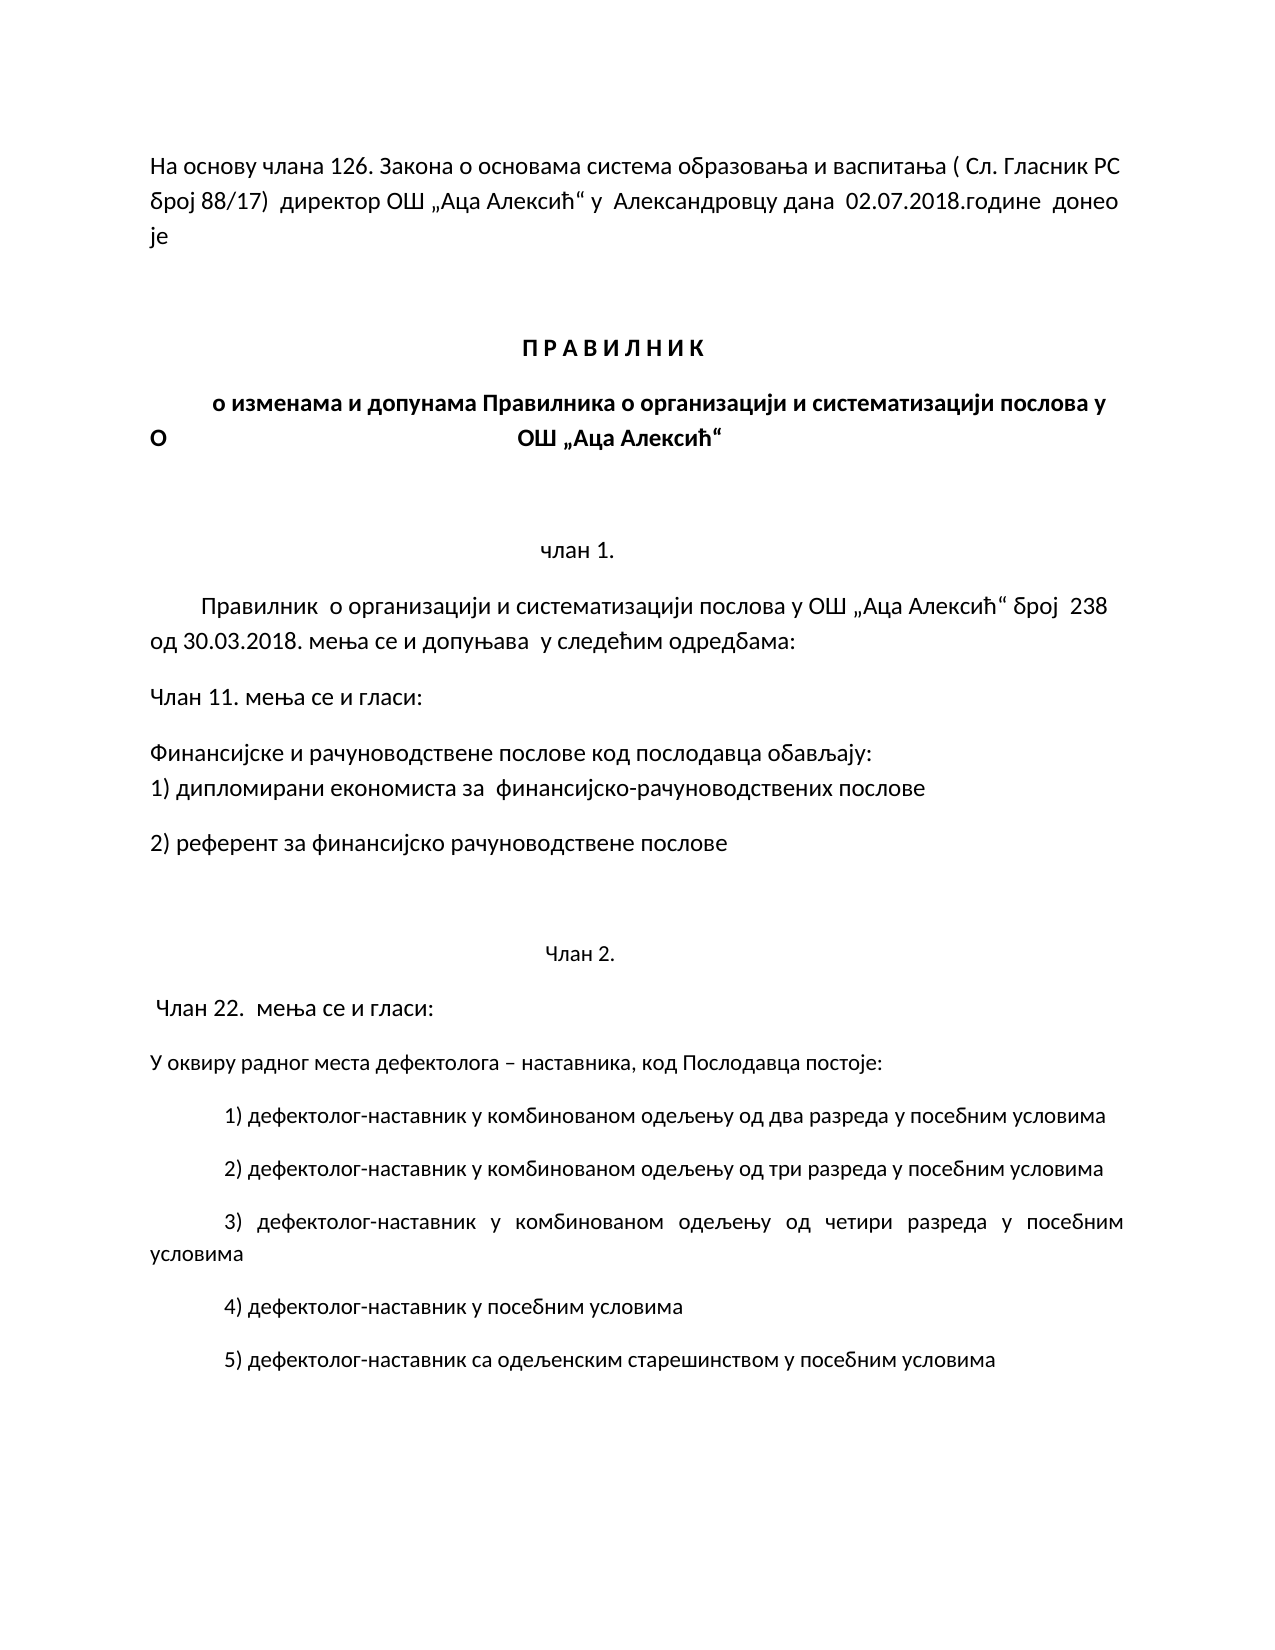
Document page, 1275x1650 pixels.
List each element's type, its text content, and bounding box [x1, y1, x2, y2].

text 2) дефектолог-наставник у комбинованом одељењу од три разреда у посебним условима [150, 1154, 1125, 1182]
text Финансијске и рачуноводствене послове код послодавца обављају: 1) дипломирани економиста за финансијско-рачуноводствених послове [150, 737, 1125, 802]
text У оквиру радног места дефектолога – наставника, код Послодавца постоје: [150, 1048, 1125, 1076]
text члан 1. [150, 534, 1125, 565]
text 5) дефектолог-наставник са одељенским старешинством у посебним условима [150, 1345, 1125, 1373]
text 2) референт за финансијско рачуноводствене послове [150, 827, 1125, 858]
text Правилник о организацији и систематизацији послова у ОШ „Аца Алексић“ број 238 од 30.03.2018. мења се и допуњава у следећим одредбама: [150, 590, 1125, 656]
text 1) дефектолог-наставник у комбинованом одељењу од два разреда у посебним условима [150, 1101, 1125, 1129]
text Члан 2. [150, 939, 1125, 967]
text На основу члана 126. Закона о основама система образовања и васпитања ( Сл. Гласник РС број 88/17) директор ОШ „Аца Алексић“ у Александровцу дана 02.07.2018.године донео је [150, 150, 1125, 251]
text о изменама и допунама Правилника о организацији и систематизацији послова у О ОШ „Аца Алексић“ [150, 387, 1125, 453]
text 4) дефектолог-наставник у посебним условима [150, 1292, 1125, 1320]
text Члан 22. мења се и гласи: [150, 992, 1125, 1023]
text П Р А В И Л Н И К [150, 332, 1125, 362]
text 3) дефектолог-наставник у комбинованом одељењу од четири разреда у посебним условима [150, 1207, 1125, 1267]
text Члан 11. мења се и гласи: [150, 681, 1125, 711]
